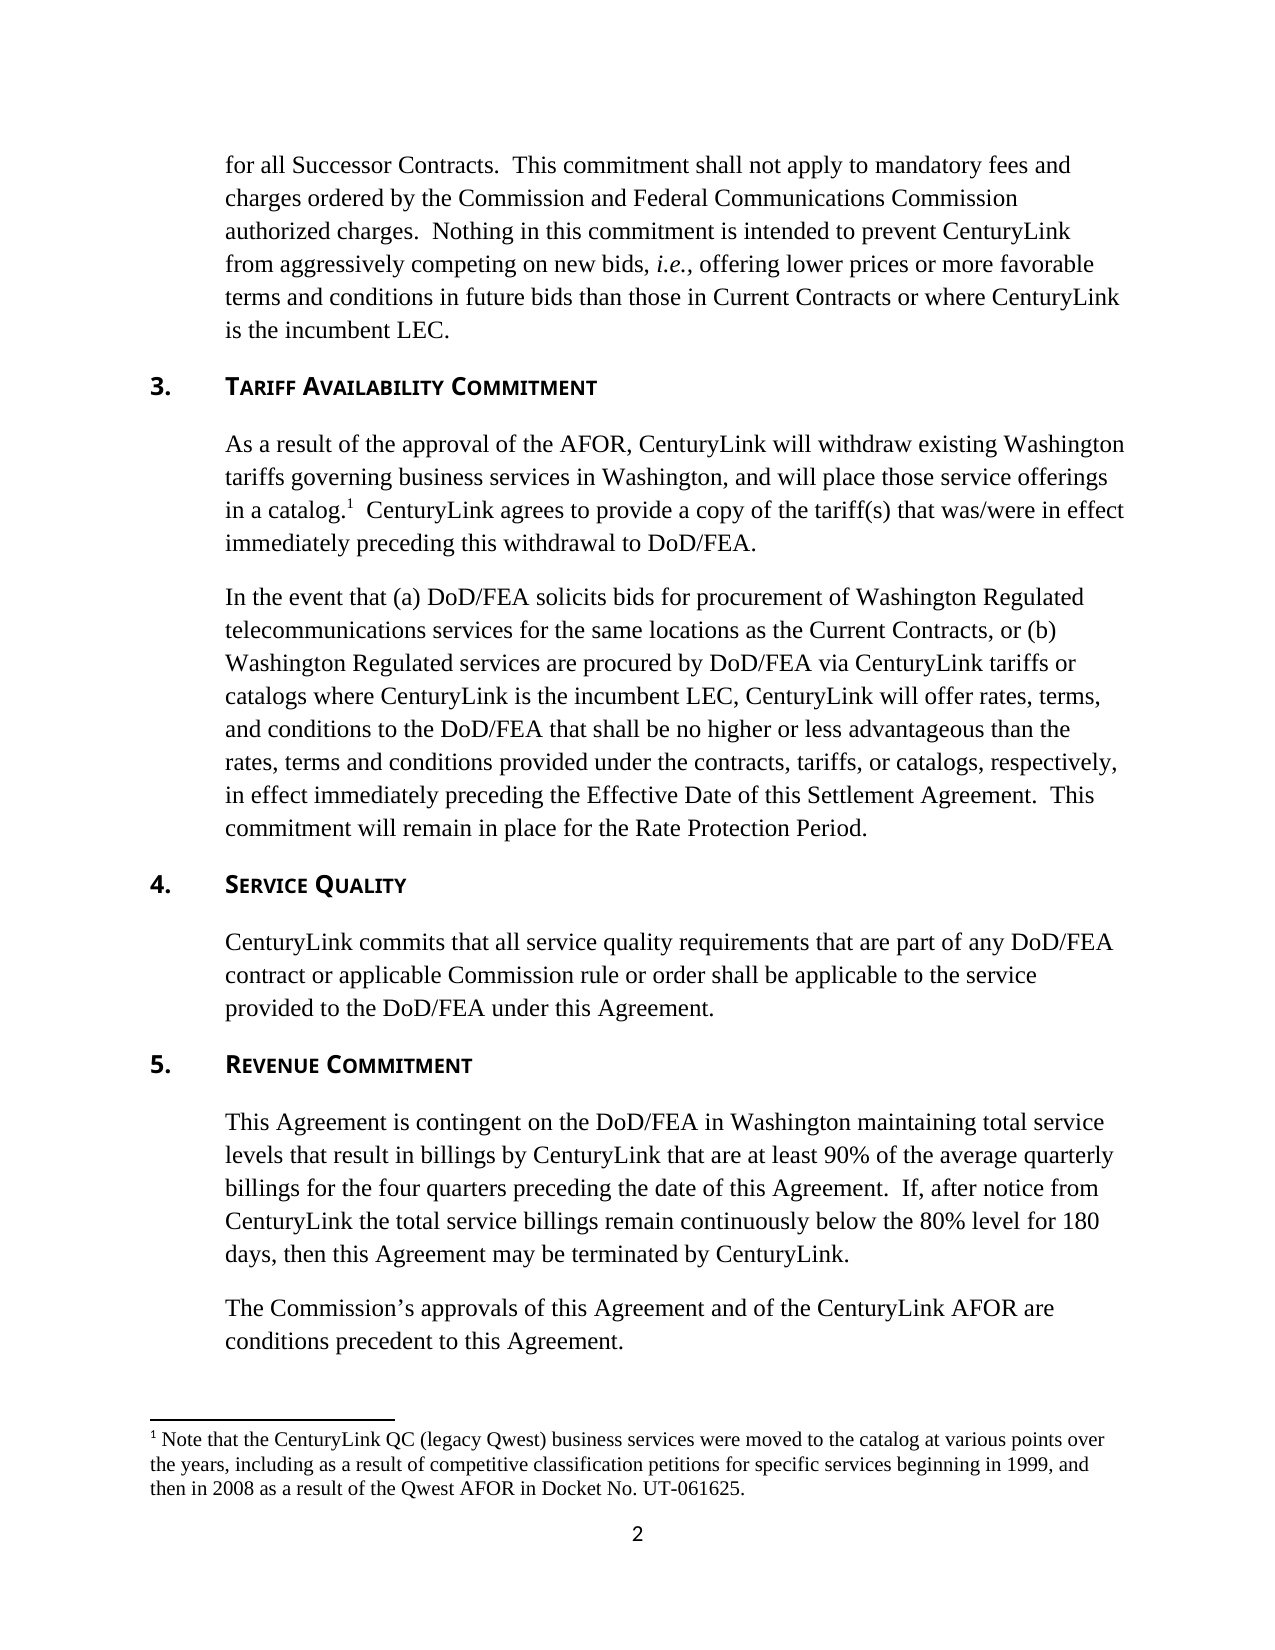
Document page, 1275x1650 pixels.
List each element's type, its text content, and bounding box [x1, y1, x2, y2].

text CenturyLink commits that all service quality requirements that are part of any DoD/FEA contract or applicable Commission rule or order shall be applicable to the service provided to the DoD/FEA under this Agreement. [150, 927, 1125, 1022]
text In the event that (a) DoD/FEA solicits bids for procurement of Washington Regulated telecommunications services for the same locations as the Current Contracts, or (b) Washington Regulated services are procured by DoD/FEA via CenturyLink tariffs or catalogs where CenturyLink is the incumbent LEC, CenturyLink will offer rates, terms, and conditions to the DoD/FEA that shall be no higher or less advantageous than the rates, terms and conditions provided under the contracts, tariffs, or catalogs, respectively, in effect immediately preceding the Effective Date of this Settlement Agreement. This commitment will remain in place for the Rate Protection Period. [150, 582, 1125, 842]
text This Agreement is contingent on the DoD/FEA in Washington maintaining total service levels that result in billings by CenturyLink that are at least 90% of the average quarterly billings for the four quarters preceding the date of this Agreement. If, after notice from CenturyLink the total service billings remain continuously below the 80% level for 180 days, then this Agreement may be terminated by CenturyLink. [150, 1107, 1125, 1268]
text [150, 150, 1125, 344]
text 3. Tariff Availability Commitment [150, 369, 1125, 403]
text As a result of the approval of the AFOR, CenturyLink will withdraw existing Washington tariffs governing business services in Washington, and will place those service offerings in a catalog. CenturyLink agrees to provide a copy of the tariff(s) that was/were in effect immediately preceding this withdrawal to DoD/FEA. [150, 429, 1125, 557]
text 4. Service Quality [150, 867, 1125, 901]
text 5. Revenue Commitment [150, 1047, 1125, 1081]
text The Commission’s approvals of this Agreement and of the CenturyLink AFOR are conditions precedent to this Agreement. [150, 1293, 1125, 1354]
